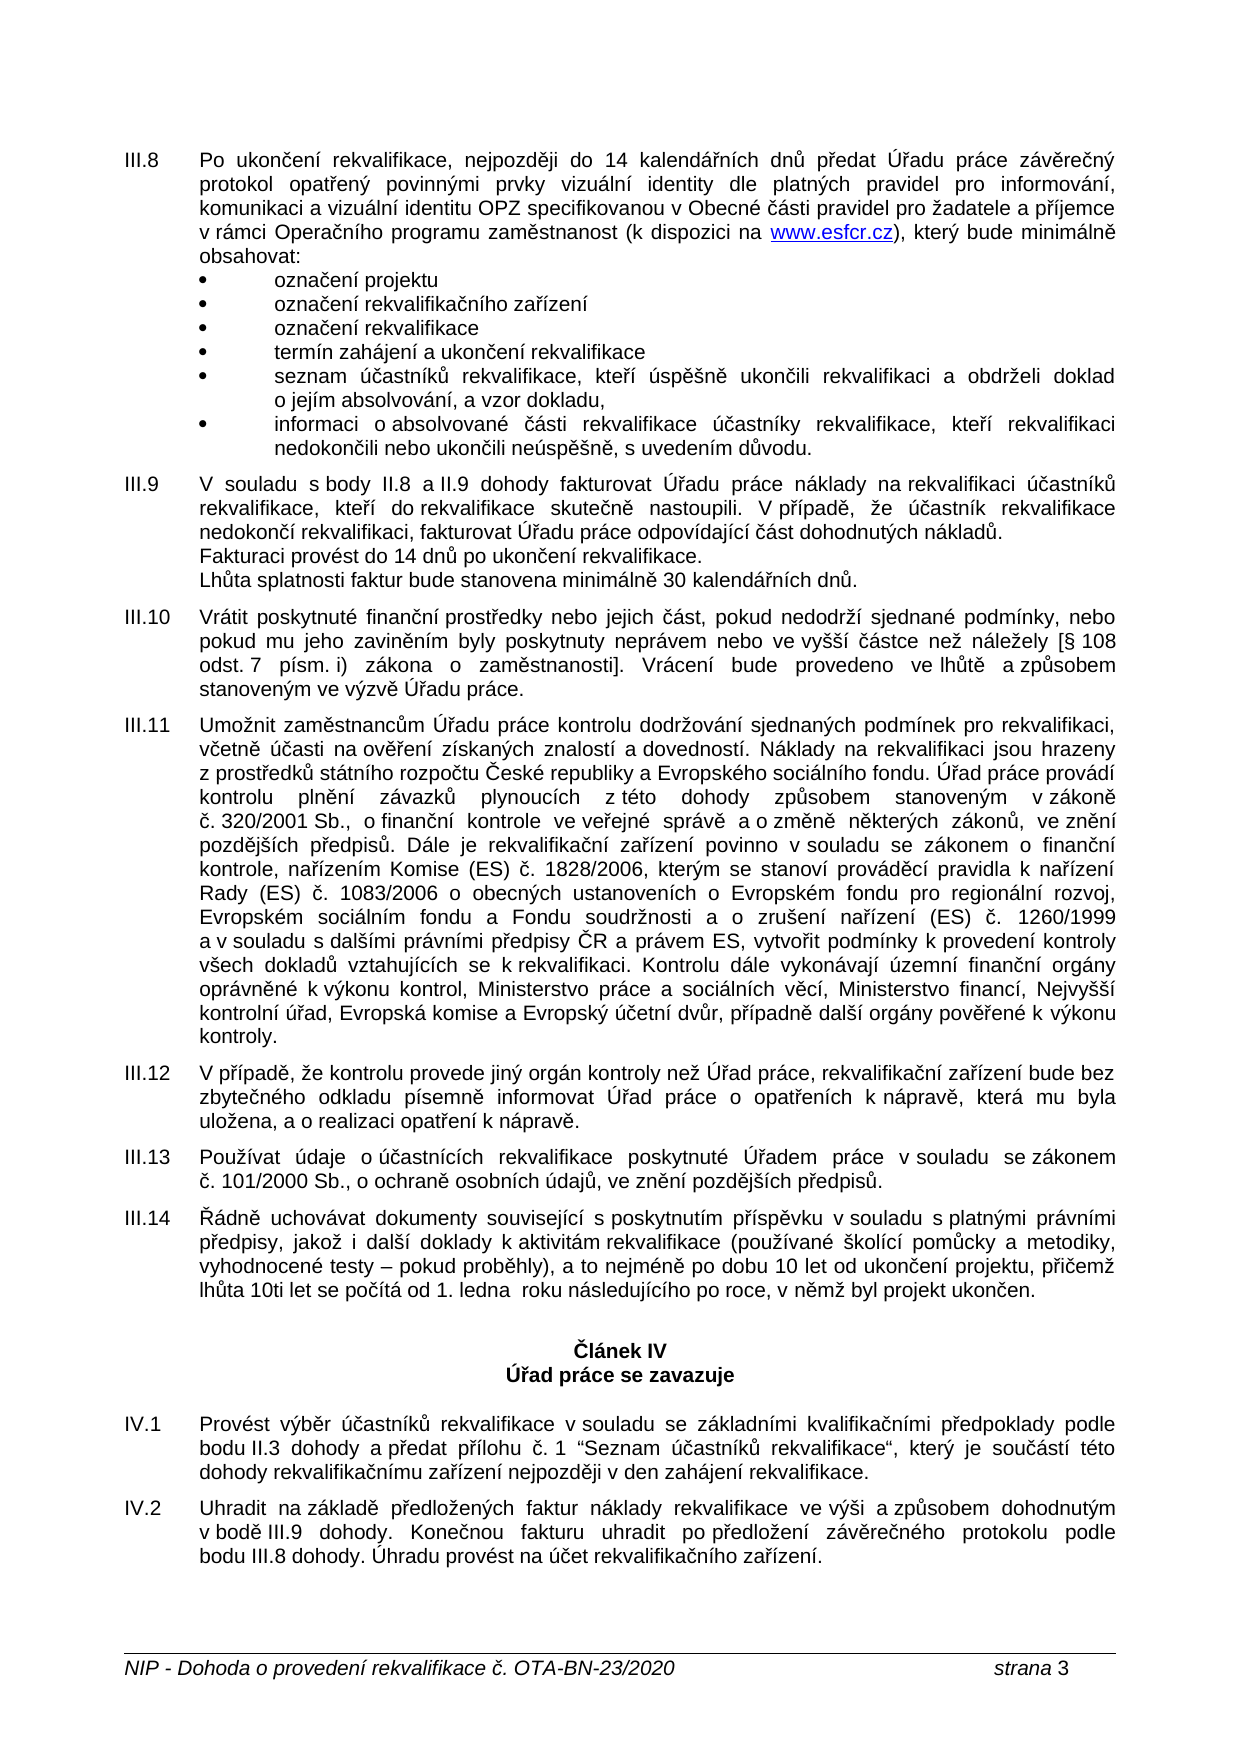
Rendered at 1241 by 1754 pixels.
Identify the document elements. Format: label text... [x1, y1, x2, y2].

list informaci o absolvované části rekvalifikace účastníky rekvalifikace, kteří rekvalifikaci nedokončili nebo ukončili neúspěšně, s uvedením důvodu. [199, 412, 1116, 460]
text Úřad práce se zavazuje [124, 1363, 1116, 1387]
text Po ukončení rekvalifikace, nejpozději do 14 kalendářních dnů předat Úřadu práce závěrečný protokol opatřený povinnými prvky vizuální identity dle platných pravidel pro informování, komunikaci a vizuální identitu OPZ specifikovanou v Obecné části pravidel pro žadatele a příjemce v rámci Operačního programu zaměstnanost (k dispozici na www.esfcr.cz), který bude minimálně obsahovat: [124, 148, 1116, 267]
list označení rekvalifikačního zařízení [199, 292, 1116, 316]
list označení rekvalifikace [199, 316, 1116, 340]
text V případě, že kontrolu provede jiný orgán kontroly než Úřad práce, rekvalifikační zařízení bude bez zbytečného odkladu písemně informovat Úřad práce o opatřeních k nápravě, která mu byla uložena, a o realizaci opatření k nápravě. [124, 1061, 1116, 1133]
list Uhradit na základě předložených faktur náklady rekvalifikace ve výši a způsobem dohodnutým v bodě III.9 dohody. Konečnou fakturu uhradit po předložení závěrečného protokolu podle bodu III.8 dohody. Úhradu provést na účet rekvalifikačního zařízení. [124, 1496, 1116, 1568]
list označení projektu [199, 267, 1116, 292]
text Umožnit zaměstnancům Úřadu práce kontrolu dodržování sjednaných podmínek pro rekvalifikaci, včetně účasti na ověření získaných znalostí a dovedností. Náklady na rekvalifikaci jsou hrazeny z prostředků státního rozpočtu České republiky a Evropského sociálního fondu. Úřad práce provádí kontrolu plnění závazků plynoucích z této dohody způsobem stanoveným v zákoně č. 320/2001 Sb., o finanční kontrole ve veřejné správě a o změně některých zákonů, ve znění pozdějších předpisů. Dále je rekvalifikační zařízení povinno v souladu se zákonem o finanční kontrole, nařízením Komise (ES) č. 1828/2006, kterým se stanoví prováděcí pravidla k nařízení Rady (ES) č. 1083/2006 o obecných ustanoveních o Evropském fondu pro regionální rozvoj, Evropském sociálním fondu a Fondu soudržnosti a o zrušení nařízení (ES) č. 1260/1999 a v souladu s dalšími právními předpisy ČR a právem ES, vytvořit podmínky k provedení kontroly všech dokladů vztahujících se k rekvalifikaci. Kontrolu dále vykonávají územní finanční orgány oprávněné k výkonu kontrol, Ministerstvo práce a sociálních věcí, Ministerstvo financí, Nejvyšší kontrolní úřad, Evropská komise a Evropský účetní dvůr, případně další orgány pověřené k výkonu kontroly. [124, 713, 1116, 1048]
text Vrátit poskytnuté finanční prostředky nebo jejich část, pokud nedodrží sjednané podmínky, nebo pokud mu jeho zaviněním byly poskytnuty neprávem nebo ve vyšší částce než náležely [§ 108 odst. 7 písm. i) zákona o zaměstnanosti]. Vrácení bude provedeno ve lhůtě a způsobem stanoveným ve výzvě Úřadu práce. [124, 604, 1116, 700]
list termín zahájení a ukončení rekvalifikace [199, 340, 1116, 364]
text Používat údaje o účastnících rekvalifikace poskytnuté Úřadem práce v souladu se zákonem č. 101/2000 Sb., o ochraně osobních údajů, ve znění pozdějších předpisů. [124, 1145, 1116, 1193]
list seznam účastníků rekvalifikace, kteří úspěšně ukončili rekvalifikaci a obdrželi doklad o jejím absolvování, a vzor dokladu, [199, 364, 1116, 412]
text Článek IV [124, 1339, 1116, 1363]
text Řádně uchovávat dokumenty související s poskytnutím příspěvku v souladu s platnými právními předpisy, jakož i další doklady k aktivitám rekvalifikace (používané školící pomůcky a metodiky, vyhodnocené testy – pokud proběhly), a to nejméně po dobu 10 let od ukončení projektu, přičemž lhůta 10ti let se počítá od 1. ledna roku následujícího po roce, v němž byl projekt ukončen. [124, 1206, 1116, 1301]
text V souladu s body II.8 a II.9 dohody fakturovat Úřadu práce náklady na rekvalifikaci účastníků rekvalifikace, kteří do rekvalifikace skutečně nastoupili. V případě, že účastník rekvalifikace nedokončí rekvalifikaci, fakturovat Úřadu práce odpovídající část dohodnutých nákladů. Fakturaci provést do 14 dnů po ukončení rekvalifikace. Lhůta splatnosti faktur bude stanovena minimálně 30 kalendářních dnů. [124, 472, 1116, 592]
list Provést výběr účastníků rekvalifikace v souladu se základními kvalifikačními předpoklady podle bodu II.3 dohody a předat přílohu č. 1 “Seznam účastníků rekvalifikace“, který je součástí této dohody rekvalifikačnímu zařízení nejpozději v den zahájení rekvalifikace. [124, 1412, 1116, 1484]
